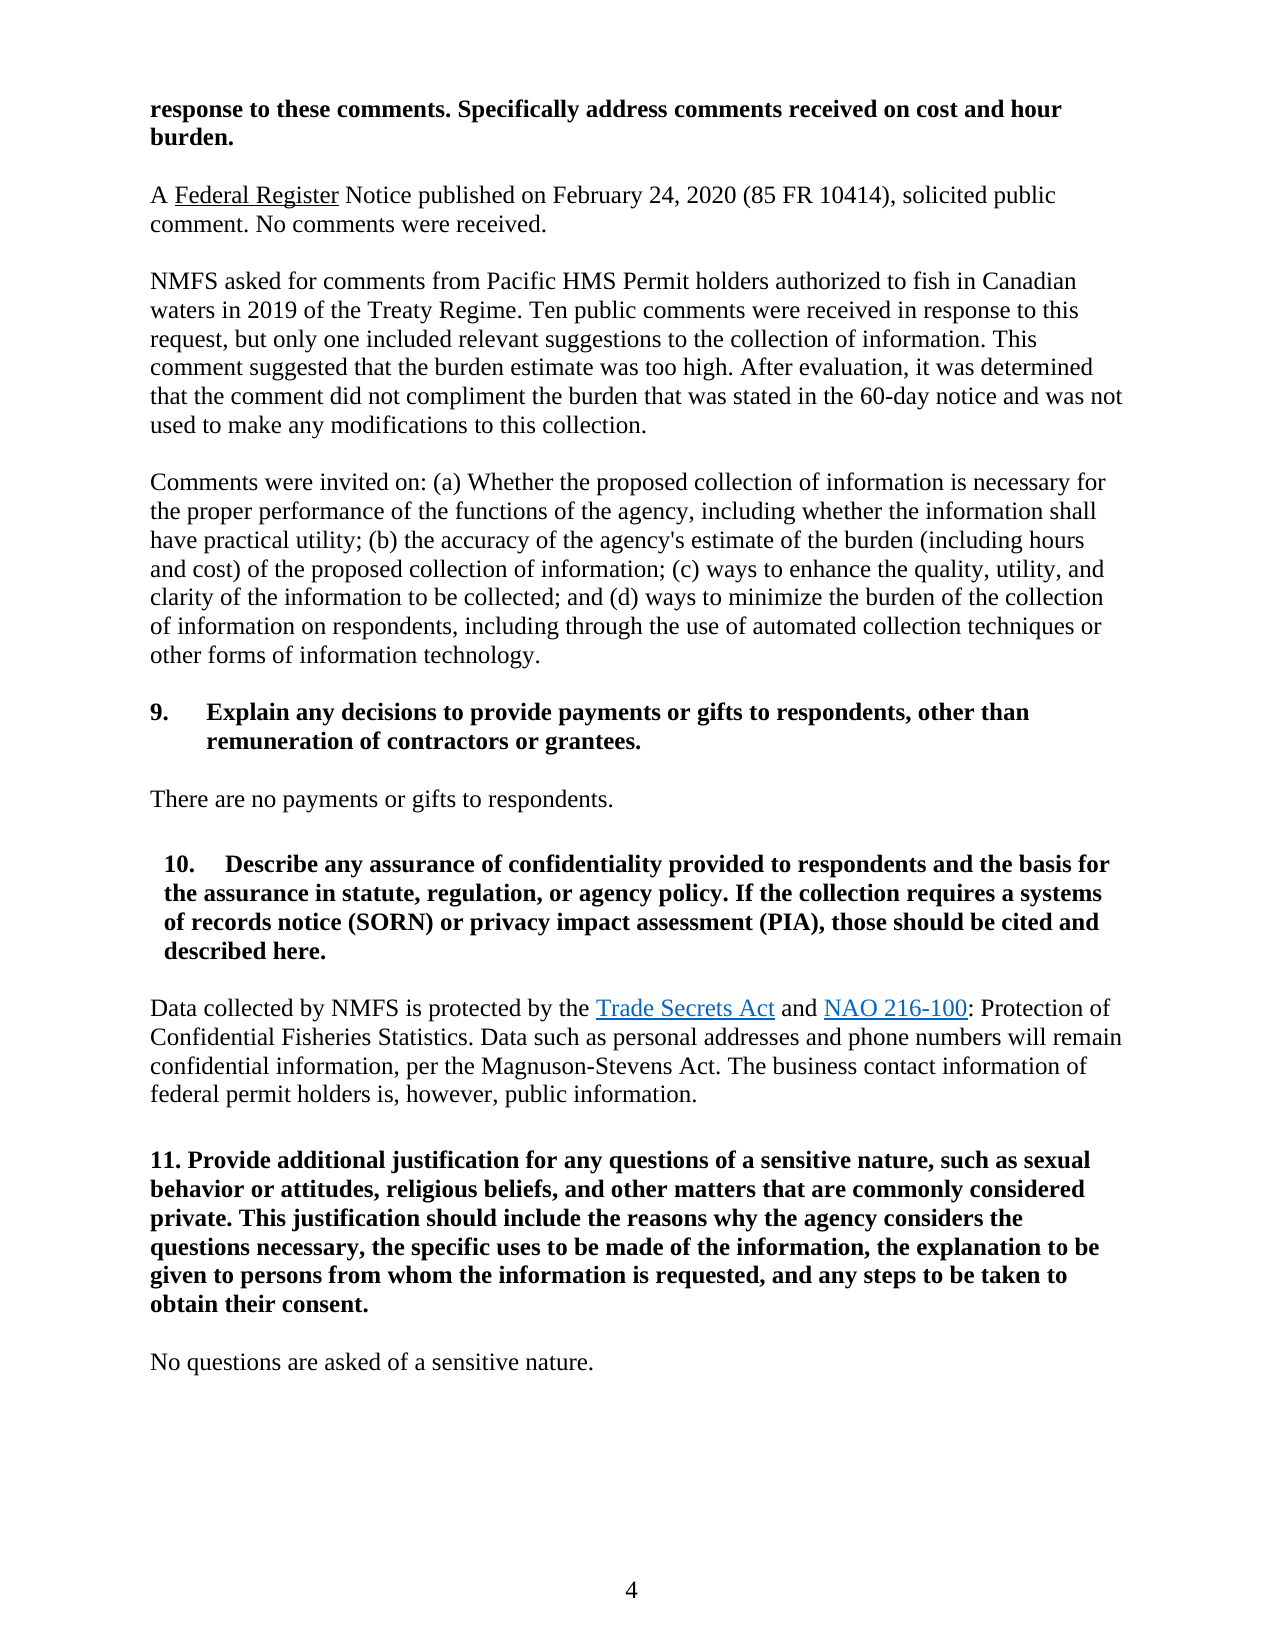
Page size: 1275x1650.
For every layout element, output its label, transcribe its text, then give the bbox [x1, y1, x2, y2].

text NMFS asked for comments from Pacific HMS Permit holders authorized to fish in Canadian waters in 2019 of the Treaty Regime. Ten public comments were received in response to this request, but only one included relevant suggestions to the collection of information. This comment suggested that the burden estimate was too high. After evaluation, it was determined that the comment did not compliment the burden that was stated in the 60-day notice and was not used to make any modifications to this collection. [150, 266, 1125, 439]
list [150, 94, 1125, 151]
text A Federal Register Notice published on February 24, 2020 (85 FR 10414), solicited public comment. No comments were received. [150, 180, 1125, 237]
text 10. Describe any assurance of confidentiality provided to respondents and the basis for the assurance in statute, regulation, or agency policy. If the collection requires a systems of records notice (SORN) or privacy impact assessment (PIA), those should be cited and described here. [164, 849, 1125, 964]
text 9. Explain any decisions to provide payments or gifts to respondents, other than remuneration of contractors or grantees. [150, 697, 1125, 755]
text No questions are asked of a sensitive nature. [150, 1347, 1125, 1375]
text Data collected by NMFS is protected by the Trade Secrets Act and NAO 216-100: Protection of Confidential Fisheries Statistics. Data such as personal addresses and phone numbers will remain confidential information, per the Magnuson-Stevens Act. The business contact information of federal permit holders is, however, public information. [150, 993, 1125, 1108]
text There are no payments or gifts to respondents. [150, 784, 1125, 812]
list 11. Provide additional justification for any questions of a sensitive nature, such as sexual behavior or attitudes, religious beliefs, and other matters that are commonly considered private. This justification should include the reasons why the agency considers the questions necessary, the specific uses to be made of the information, the explanation to be given to persons from whom the information is requested, and any steps to be taken to obtain their consent. [150, 1145, 1125, 1318]
text Comments were invited on: (a) Whether the proposed collection of information is necessary for the proper performance of the functions of the agency, including whether the information shall have practical utility; (b) the accuracy of the agency's estimate of the burden (including hours and cost) of the proposed collection of information; (c) ways to enhance the quality, utility, and clarity of the information to be collected; and (d) ways to minimize the burden of the collection of information on respondents, including through the use of automated collection techniques or other forms of information technology. [150, 467, 1125, 669]
